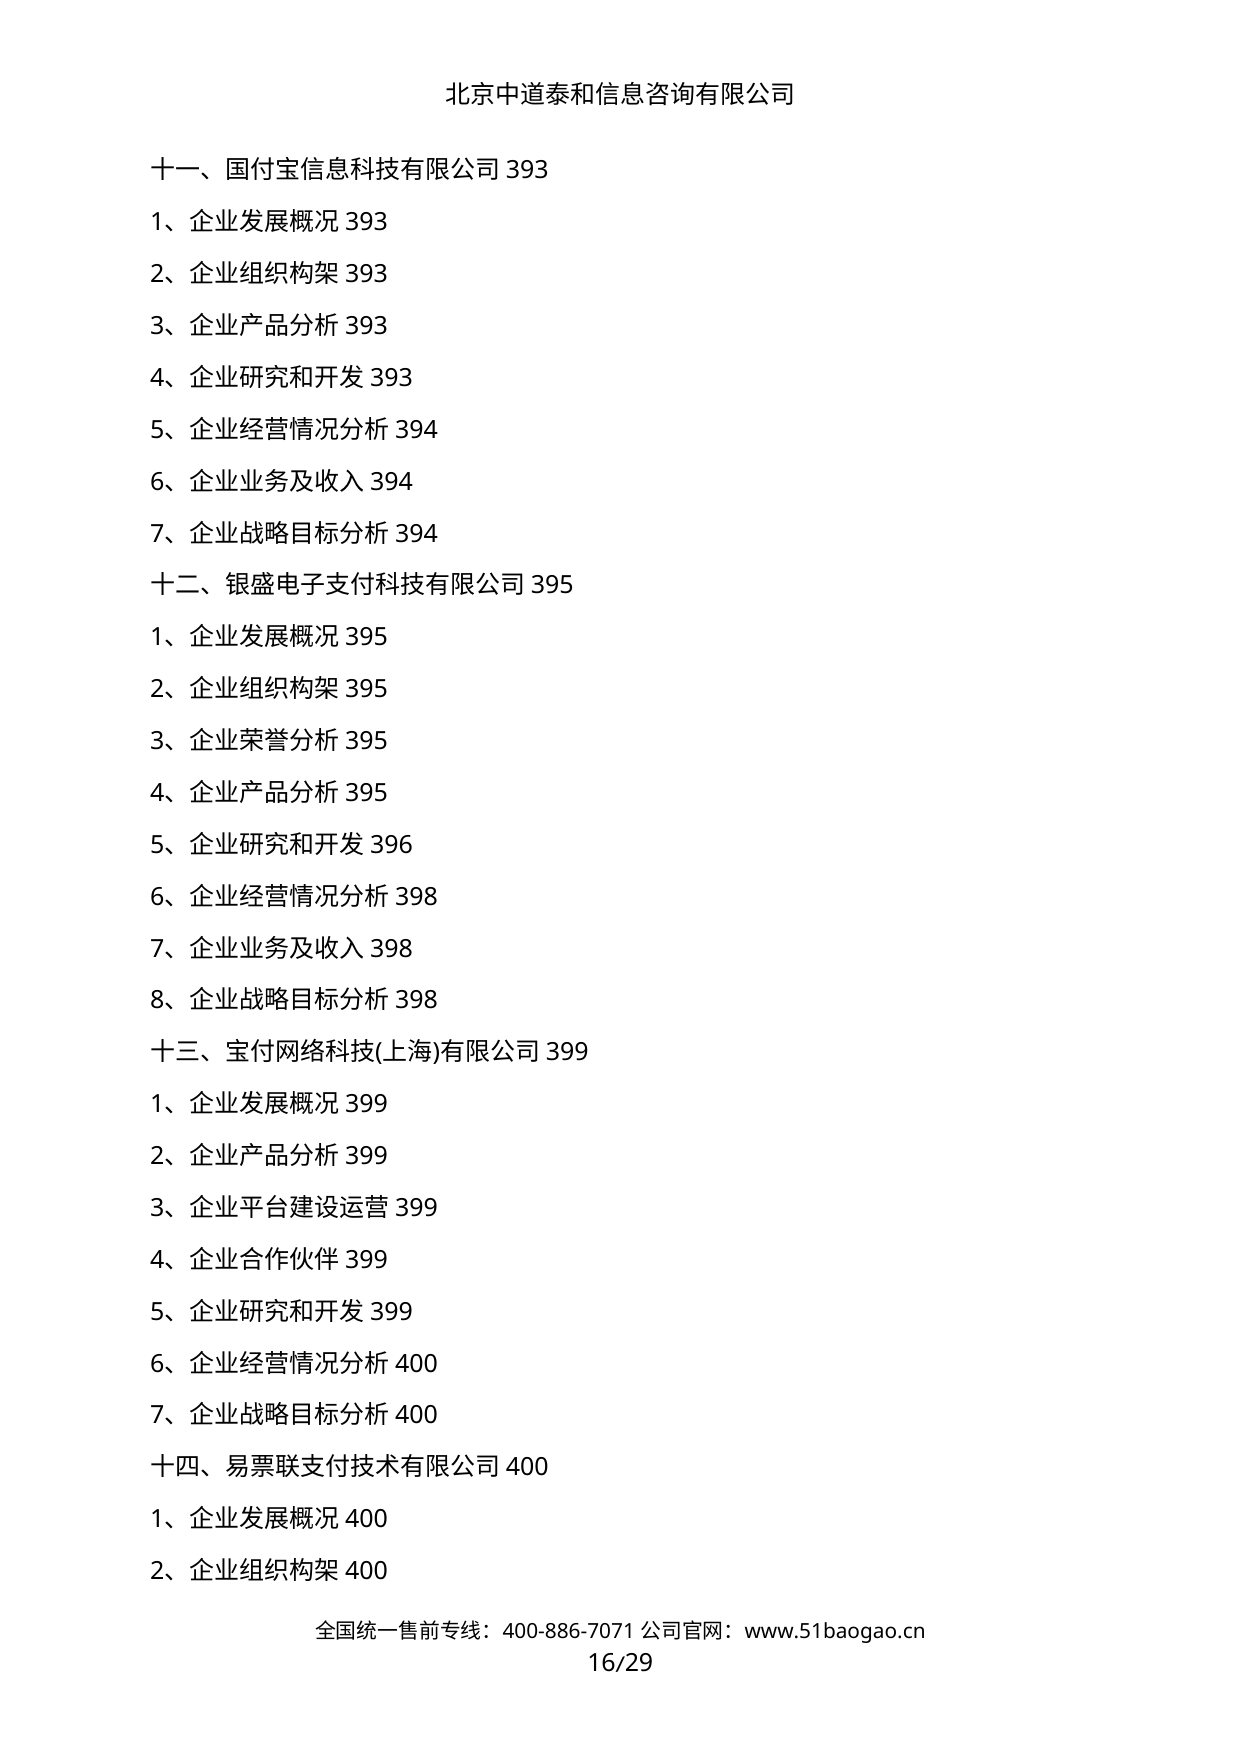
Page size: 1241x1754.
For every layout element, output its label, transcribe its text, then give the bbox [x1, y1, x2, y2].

text 1、企业发展概况 400 [150, 1499, 1090, 1535]
text 十四、易票联支付技术有限公司 400 [150, 1447, 1090, 1483]
text 4、企业合作伙伴 399 [150, 1239, 1090, 1276]
text 5、企业经营情况分析 394 [150, 409, 1090, 446]
text 6、企业经营情况分析 398 [150, 876, 1090, 912]
text 十一、国付宝信息科技有限公司 393 [150, 150, 1090, 186]
text 3、企业荣誉分析 395 [150, 721, 1090, 757]
text 3、企业产品分析 393 [150, 306, 1090, 342]
text 6、企业业务及收入 394 [150, 461, 1090, 497]
text 4、企业产品分析 395 [150, 772, 1090, 809]
text 5、企业研究和开发 399 [150, 1291, 1090, 1327]
text 1、企业发展概况 399 [150, 1084, 1090, 1120]
text 3、企业平台建设运营 399 [150, 1187, 1090, 1224]
text 十二、银盛电子支付科技有限公司 395 [150, 565, 1090, 601]
text 7、企业业务及收入 398 [150, 928, 1090, 964]
text 6、企业经营情况分析 400 [150, 1343, 1090, 1379]
text 1、企业发展概况 393 [150, 202, 1090, 238]
text 7、企业战略目标分析 394 [150, 513, 1090, 549]
text 8、企业战略目标分析 398 [150, 980, 1090, 1016]
text 4、企业研究和开发 393 [150, 357, 1090, 394]
text 十三、宝付网络科技(上海)有限公司 399 [150, 1032, 1090, 1068]
text 5、企业研究和开发 396 [150, 824, 1090, 861]
text 2、企业组织构架 393 [150, 254, 1090, 290]
text 7、企业战略目标分析 400 [150, 1395, 1090, 1431]
text 1、企业发展概况 395 [150, 617, 1090, 653]
text 2、企业组织构架 400 [150, 1551, 1090, 1587]
text 2、企业组织构架 395 [150, 669, 1090, 705]
text 2、企业产品分析 399 [150, 1136, 1090, 1172]
